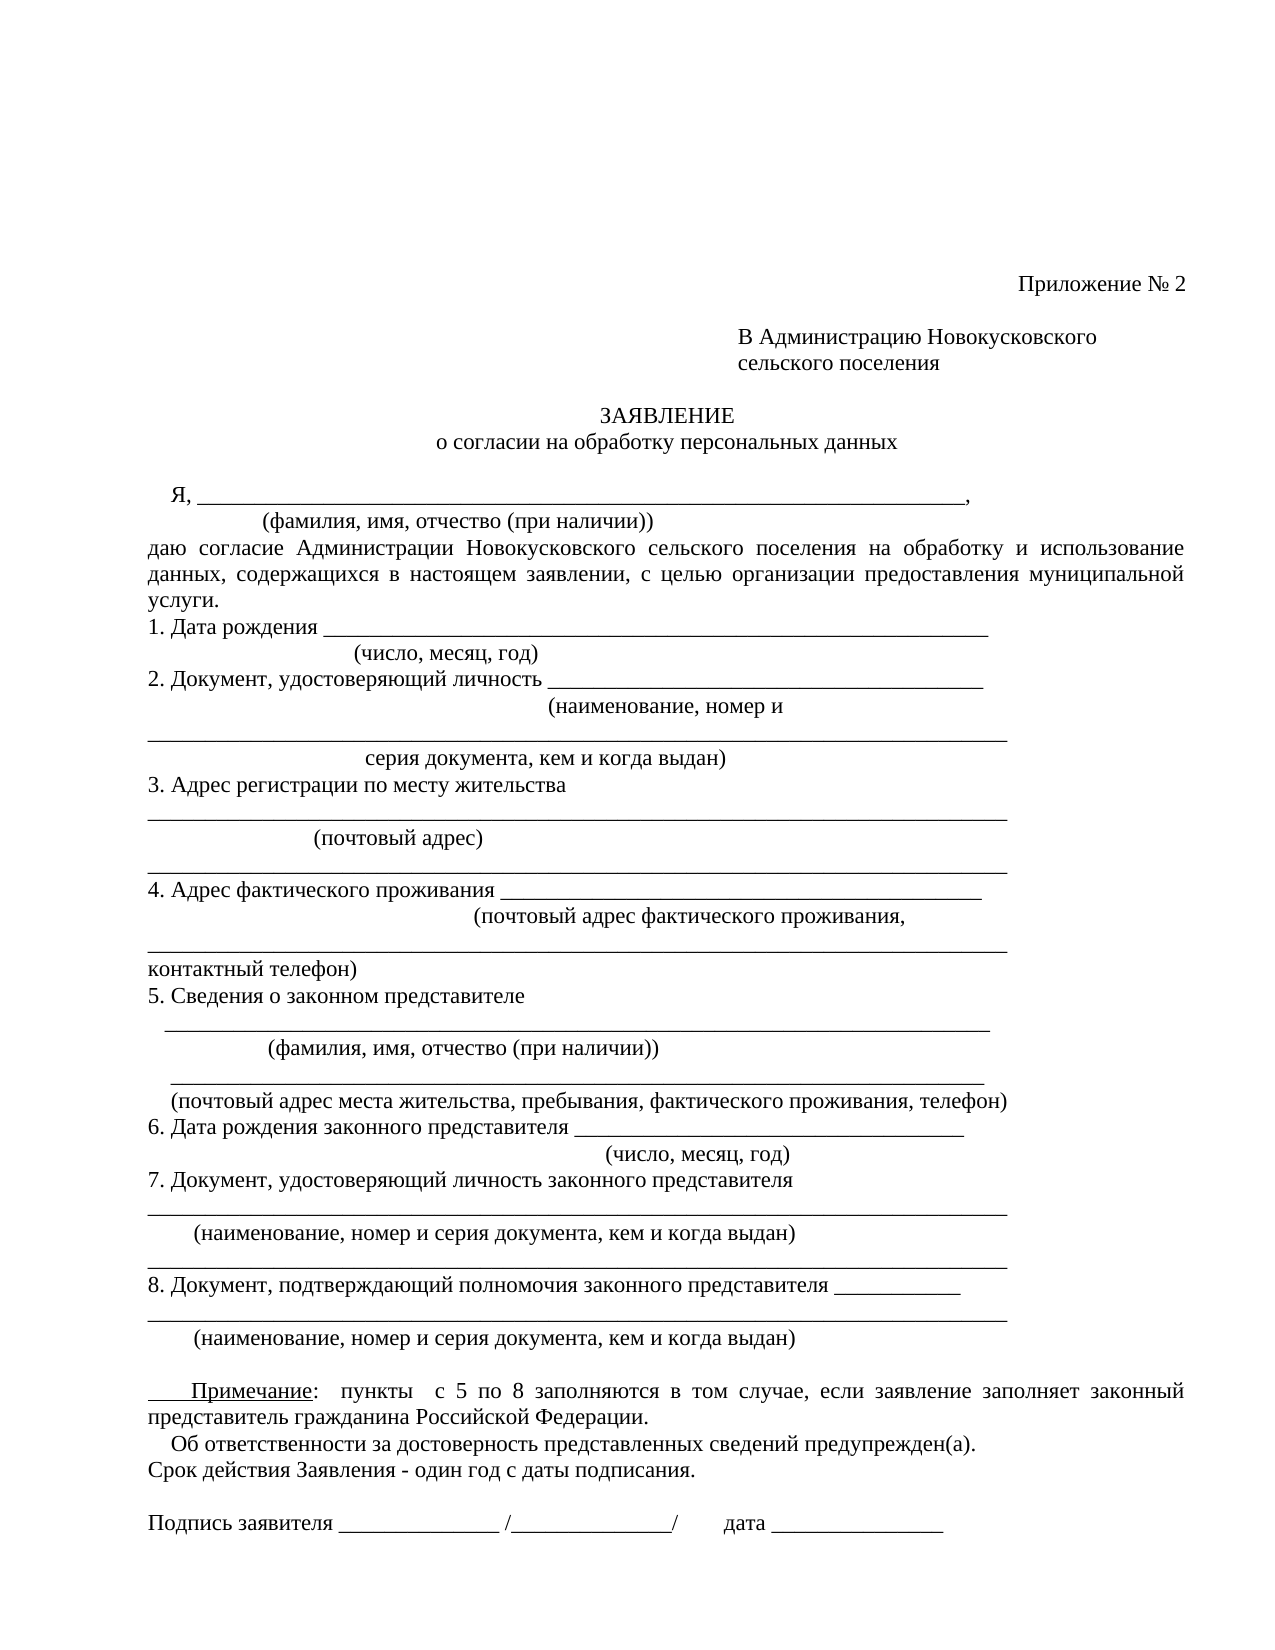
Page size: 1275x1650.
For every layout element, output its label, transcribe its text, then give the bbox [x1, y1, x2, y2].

text ___________________________________________________________________________ [148, 797, 1186, 823]
text контактный телефон) [148, 955, 1186, 982]
text Срок действия Заявления - один год с даты подписания. [148, 1456, 1186, 1482]
text Примечание: пункты с 5 по 8 заполняются в том случае, если заявление заполняет законный представитель гражданина Российской Федерации. [148, 1377, 1186, 1430]
text серия документа, кем и когда выдан) [148, 744, 1186, 771]
text ________________________________________________________________________ [148, 1008, 1186, 1034]
text В Администрацию Новокусковского [738, 323, 1186, 349]
text 8. Документ, подтверждающий полномочия законного представителя ___________ [148, 1272, 1186, 1298]
text (наименование, номер и серия документа, кем и когда выдан) [148, 1324, 1186, 1351]
text Об ответственности за достоверность представленных сведений предупрежден(а). [148, 1430, 1186, 1456]
text 1. Дата рождения __________________________________________________________ [148, 613, 1186, 639]
text о согласии на обработку персональных данных [148, 428, 1186, 454]
text 7. Документ, удостоверяющий личность законного представителя [148, 1166, 1186, 1192]
text (число, месяц, год) [148, 639, 1186, 665]
text 5. Сведения о законном представителе [148, 982, 1186, 1008]
text 2. Документ, удостоверяющий личность ______________________________________ [148, 665, 1186, 692]
text (фамилия, имя, отчество (при наличии)) [148, 1034, 1186, 1061]
text (фамилия, имя, отчество (при наличии)) [148, 507, 1186, 534]
text ЗАЯВЛЕНИЕ [148, 402, 1186, 428]
text ___________________________________________________________________________ [148, 929, 1186, 955]
text ___________________________________________________________________________ [148, 1298, 1186, 1324]
text (почтовый адрес места жительства, пребывания, фактического проживания, телефон) [148, 1087, 1186, 1113]
text Подпись заявителя ______________ /______________/ дата _______________ [148, 1509, 1186, 1535]
text _______________________________________________________________________ [148, 1061, 1186, 1087]
text ___________________________________________________________________________ [148, 850, 1186, 876]
text даю согласие Администрации Новокусковского сельского поселения на обработку и использование данных, содержащихся в настоящем заявлении, с целью организации предоставления муниципальной услуги. [148, 534, 1186, 613]
text Приложение № 2 [148, 270, 1186, 296]
text (почтовый адрес) [148, 823, 1186, 850]
text (наименование, номер и [148, 692, 1186, 718]
text 6. Дата рождения законного представителя __________________________________ [148, 1113, 1186, 1140]
text (число, месяц, год) [148, 1140, 1186, 1166]
text 3. Адрес регистрации по месту жительства [148, 771, 1186, 797]
text 4. Адрес фактического проживания __________________________________________ [148, 876, 1186, 903]
text (наименование, номер и серия документа, кем и когда выдан) [148, 1219, 1186, 1245]
text ___________________________________________________________________________ [148, 1192, 1186, 1219]
text Я, ___________________________________________________________________, [148, 481, 1186, 507]
text сельского поселения [738, 349, 1186, 376]
text ___________________________________________________________________________ [148, 1245, 1186, 1272]
text (почтовый адрес фактического проживания, [148, 903, 1186, 929]
text ___________________________________________________________________________ [148, 718, 1186, 744]
